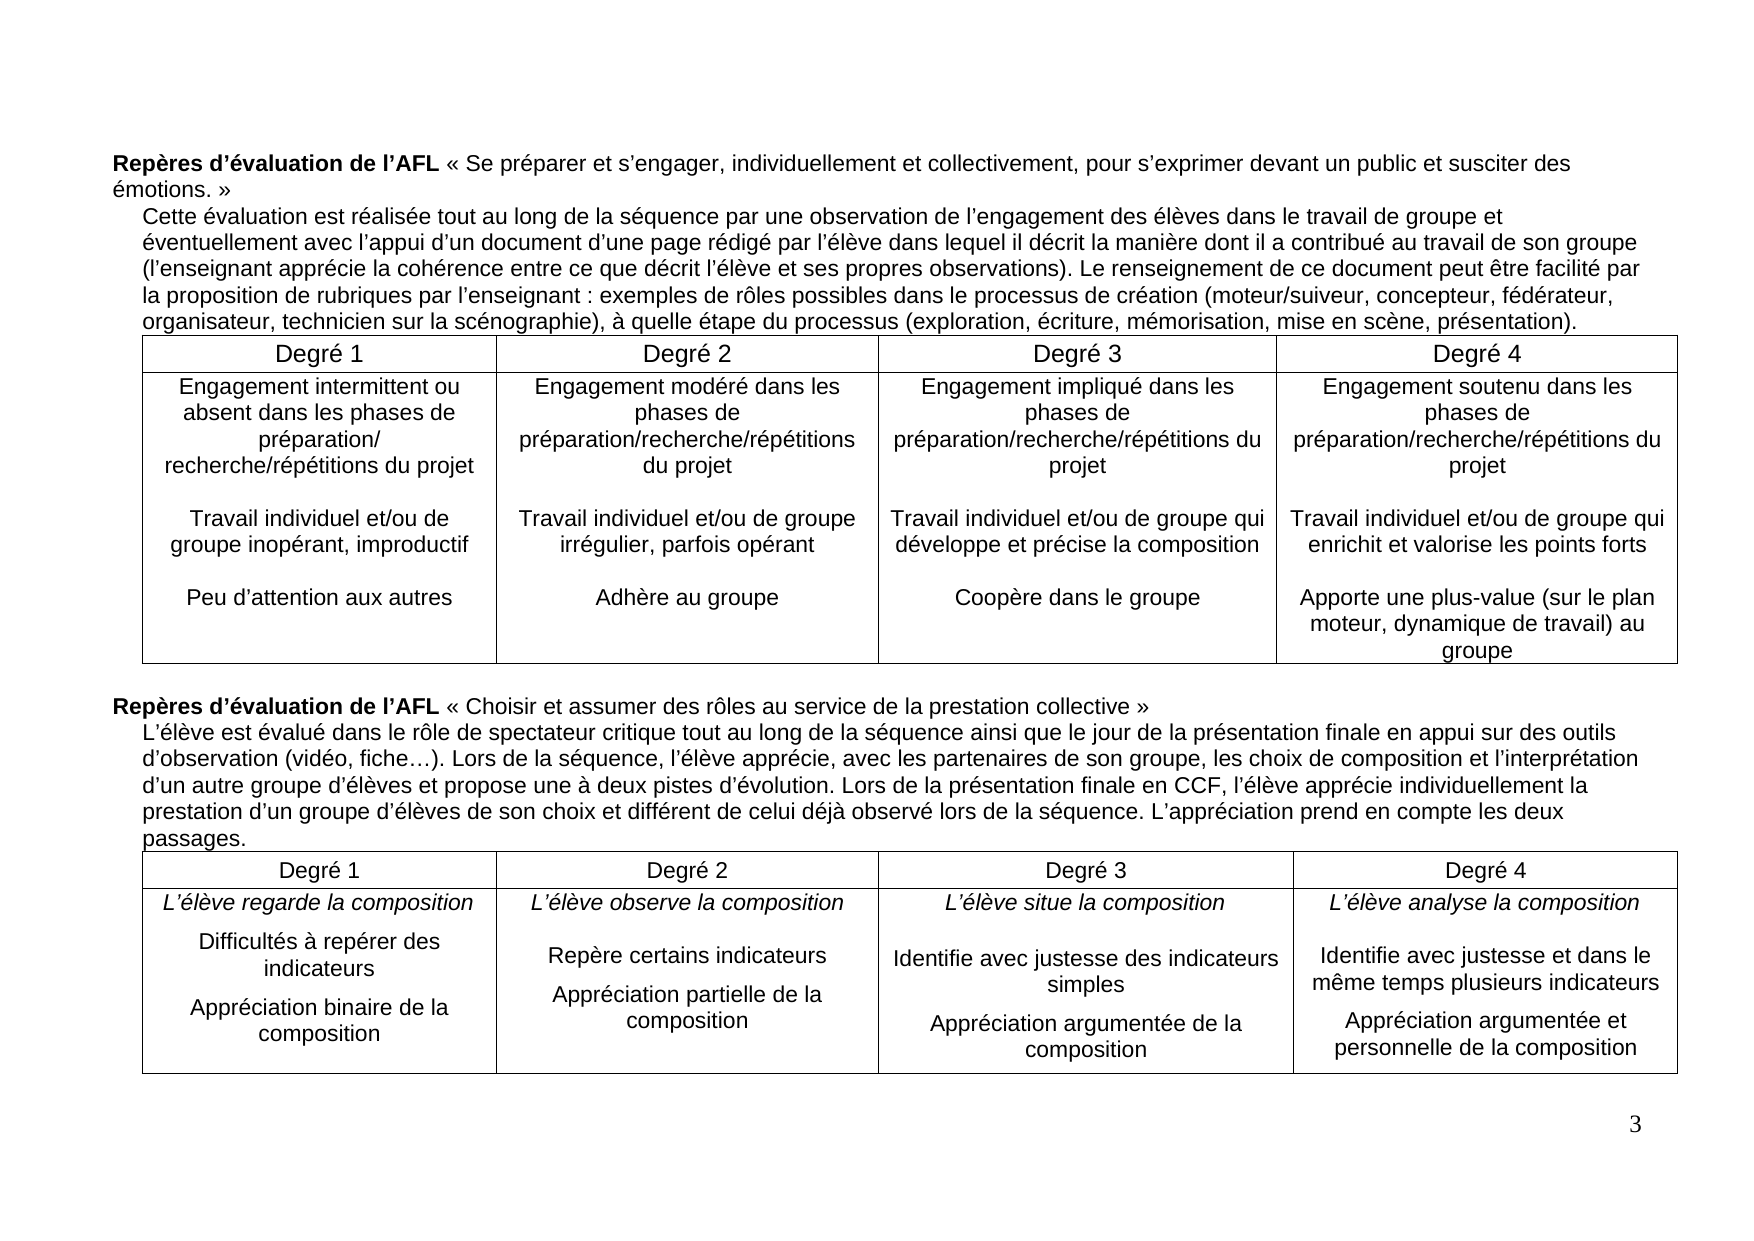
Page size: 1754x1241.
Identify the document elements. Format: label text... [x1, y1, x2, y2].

table_cell Engagement impliqué dans les phases de préparation/recherche/répétitions du projet Travail individuel et/ou de groupe qui développe et précise la composition Coopère dans le groupe [879, 373, 1276, 663]
table_cell L’élève situe la composition Identifie avec justesse des indicateurs simples Appréciation argumentée de la composition [879, 889, 1293, 1072]
table_header Degré 2 [497, 852, 878, 888]
table_cell Engagement modéré dans les phases de préparation/recherche/répétitions du projet Travail individuel et/ou de groupe irrégulier, parfois opérant Adhère au groupe [497, 373, 878, 663]
table_cell L’élève observe la composition Repère certains indicateurs Appréciation partielle de la composition [497, 889, 878, 1072]
text L’élève est évalué dans le rôle de spectateur critique tout au long de la séquence ainsi que le jour de la présentation finale en appui sur des outils d’observation (vidéo, fiche…). Lors de la séquence, l’élève apprécie, avec les partenaires de son groupe, les choix de composition et l’interprétation d’un autre groupe d’élèves et propose une à deux pistes d’évolution. Lors de la présentation finale en CCF, l’élève apprécie individuellement la prestation d’un groupe d’élèves de son choix et différent de celui déjà observé lors de la séquence. L’appréciation prend en compte les deux passages. [142, 719, 1641, 851]
text Repères d’évaluation de l’AFL « Se préparer et s’engager, individuellement et collectivement, pour s’exprimer devant un public et susciter des émotions. » [112, 150, 1641, 203]
table_header Degré 4 [1277, 336, 1677, 372]
table_cell Engagement soutenu dans les phases de préparation/recherche/répétitions du projet Travail individuel et/ou de groupe qui enrichit et valorise les points forts Apporte une plus-value (sur le plan moteur, dynamique de travail) au groupe [1277, 373, 1677, 663]
table_header Degré 3 [879, 852, 1293, 888]
table_header Degré 4 [1294, 852, 1677, 888]
table_header Degré 3 [879, 336, 1276, 372]
table_header Degré 1 [143, 336, 496, 372]
table_header Degré 2 [497, 336, 878, 372]
text Cette évaluation est réalisée tout au long de la séquence par une observation de l’engagement des élèves dans le travail de groupe et éventuellement avec l’appui d’un document d’une page rédigé par l’élève dans lequel il décrit la manière dont il a contribué au travail de son groupe (l’enseignant apprécie la cohérence entre ce que décrit l’élève et ses propres observations). Le renseignement de ce document peut être facilité par la proposition de rubriques par l’enseignant : exemples de rôles possibles dans le processus de création (moteur/suiveur, concepteur, fédérateur, organisateur, technicien sur la scénographie), à quelle étape du processus (exploration, écriture, mémorisation, mise en scène, présentation). [142, 203, 1641, 334]
table_cell Engagement intermittent ou absent dans les phases de préparation/ recherche/répétitions du projet Travail individuel et/ou de groupe inopérant, improductif Peu d’attention aux autres [143, 373, 496, 663]
table_cell L’élève analyse la composition Identifie avec justesse et dans le même temps plusieurs indicateurs Appréciation argumentée et personnelle de la composition [1294, 889, 1677, 1072]
text Repères d’évaluation de l’AFL « Choisir et assumer des rôles au service de la prestation collective » [112, 693, 1641, 719]
table_cell L’élève regarde la composition Difficultés à repérer des indicateurs Appréciation binaire de la composition [143, 889, 496, 1072]
table_header Degré 1 [143, 852, 496, 888]
